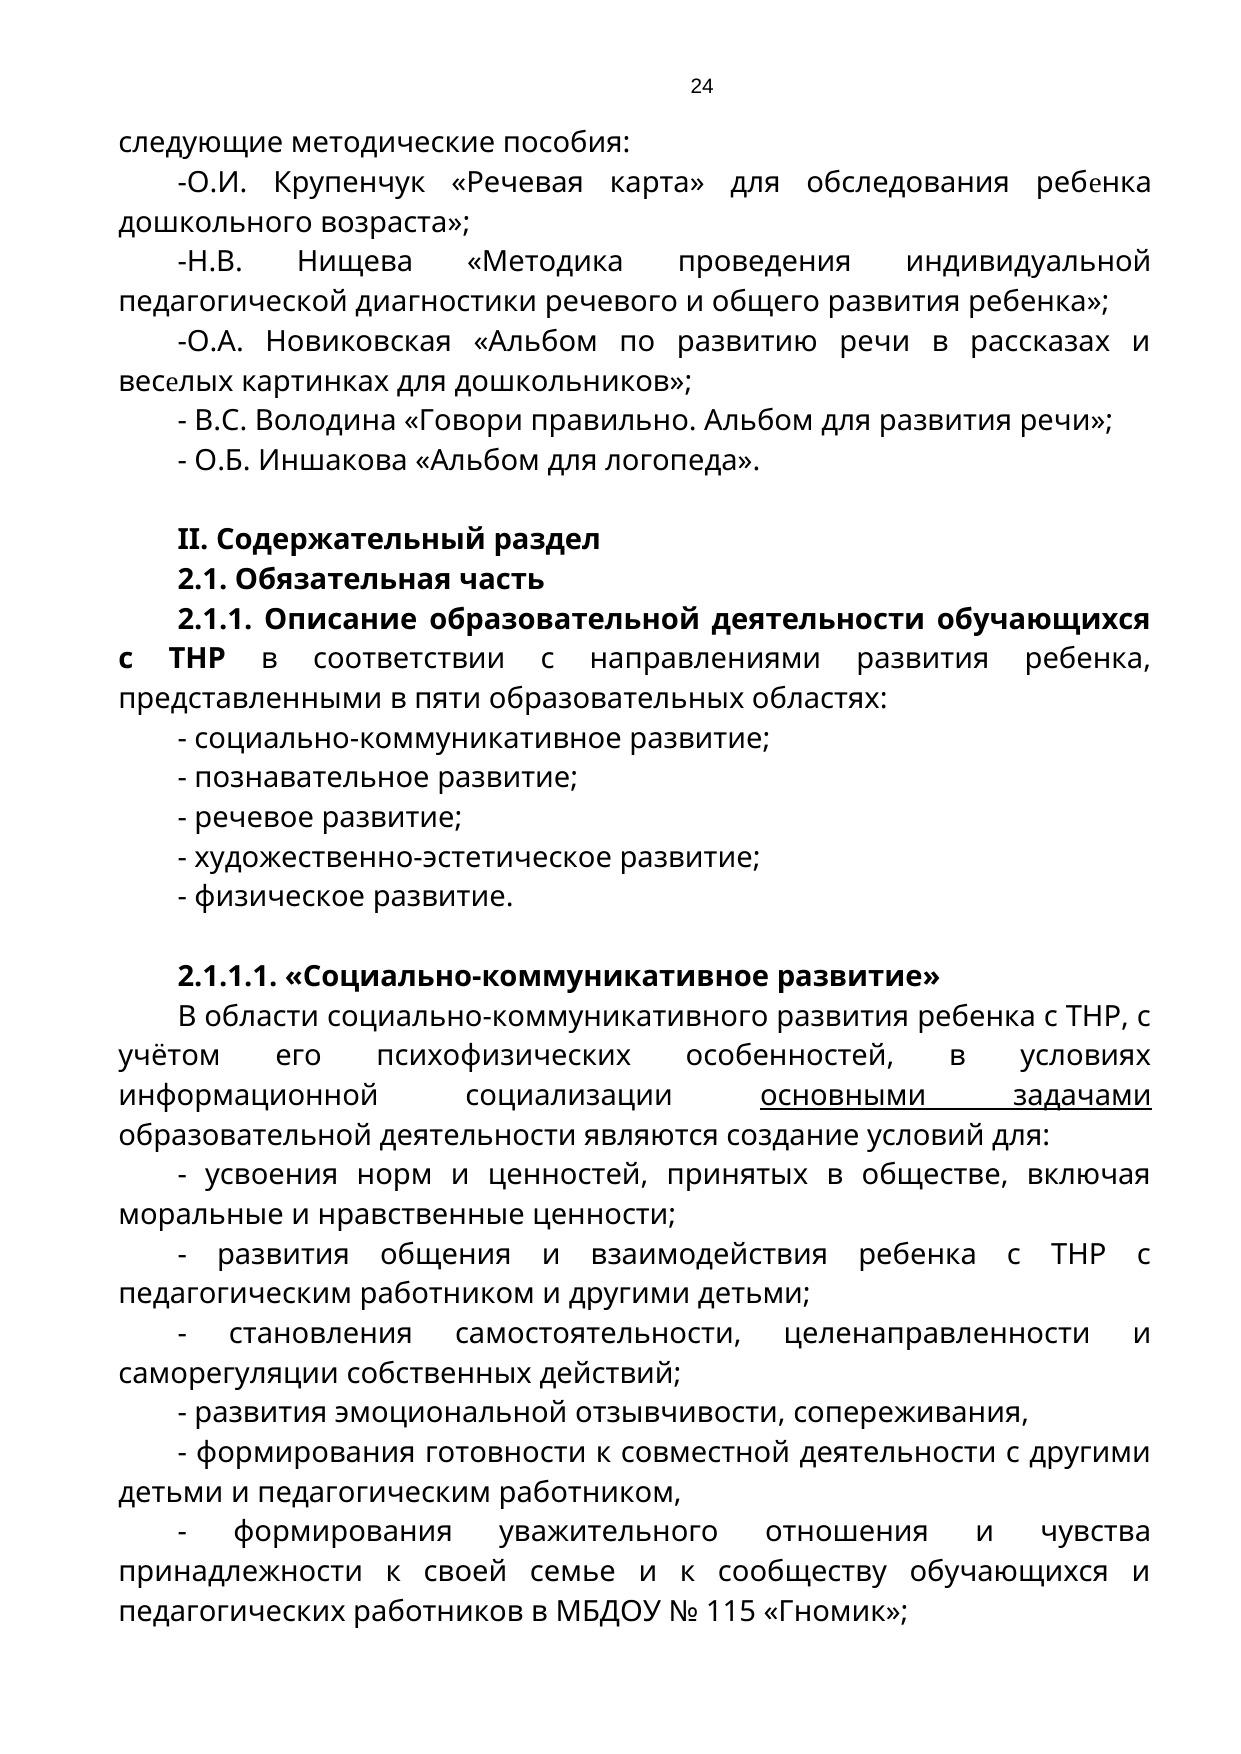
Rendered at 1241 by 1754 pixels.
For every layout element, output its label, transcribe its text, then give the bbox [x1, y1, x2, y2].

text В области социально-коммуникативного развития ребенка с ТНР, с учётом его психофизических особенностей, в условиях информационной социализации основными задачами образовательной деятельности являются создание условий для: [118, 995, 1152, 1153]
text - В.С. Володина «Говори правильно. Альбом для развития речи»; [118, 399, 1152, 439]
text -О.А. Новиковская «Альбом по развитию речи в рассказах и веселых картинках для дошкольников»; [118, 320, 1152, 399]
text - художественно-эстетическое развитие; [118, 836, 1152, 876]
text 2.1.1.1. «Социально-коммуникативное развитие» [118, 955, 1152, 995]
text - развития эмоциональной отзывчивости, сопереживания, [118, 1392, 1152, 1431]
text - познавательное развитие; [118, 757, 1152, 796]
text - формирования готовности к совместной деятельности с другими детьми и педагогическим работником, [118, 1431, 1152, 1511]
text - физическое развитие. [118, 876, 1152, 915]
text 2.1.1. Описание образовательной деятельности обучающихся с ТНР в соответствии с направлениями развития ребенка, представленными в пяти образовательных областях: [118, 598, 1152, 717]
text II. Содержательный раздел [118, 518, 1152, 558]
text - речевое развитие; [118, 796, 1152, 836]
text - формирования уважительного отношения и чувства принадлежности к своей семье и к сообществу обучающихся и педагогических работников в МБДОУ № 115 «Гномик»; [118, 1511, 1152, 1630]
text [118, 122, 1152, 161]
text -О.И. Крупенчук «Речевая карта» для обследования ребенка дошкольного возраста»; [118, 161, 1152, 241]
text 2.1. Обязательная часть [118, 558, 1152, 598]
text - усвоения норм и ценностей, принятых в обществе, включая моральные и нравственные ценности; [118, 1153, 1152, 1233]
text - становления самостоятельности, целенаправленности и саморегуляции собственных действий; [118, 1312, 1152, 1392]
text -Н.В. Нищева «Методика проведения индивидуальной педагогической диагностики речевого и общего развития ребенка»; [118, 241, 1152, 320]
text - развития общения и взаимодействия ребенка с ТНР с педагогическим работником и другими детьми; [118, 1233, 1152, 1312]
text - социально-коммуникативное развитие; [118, 717, 1152, 757]
text - О.Б. Иншакова «Альбом для логопеда». [118, 439, 1152, 479]
